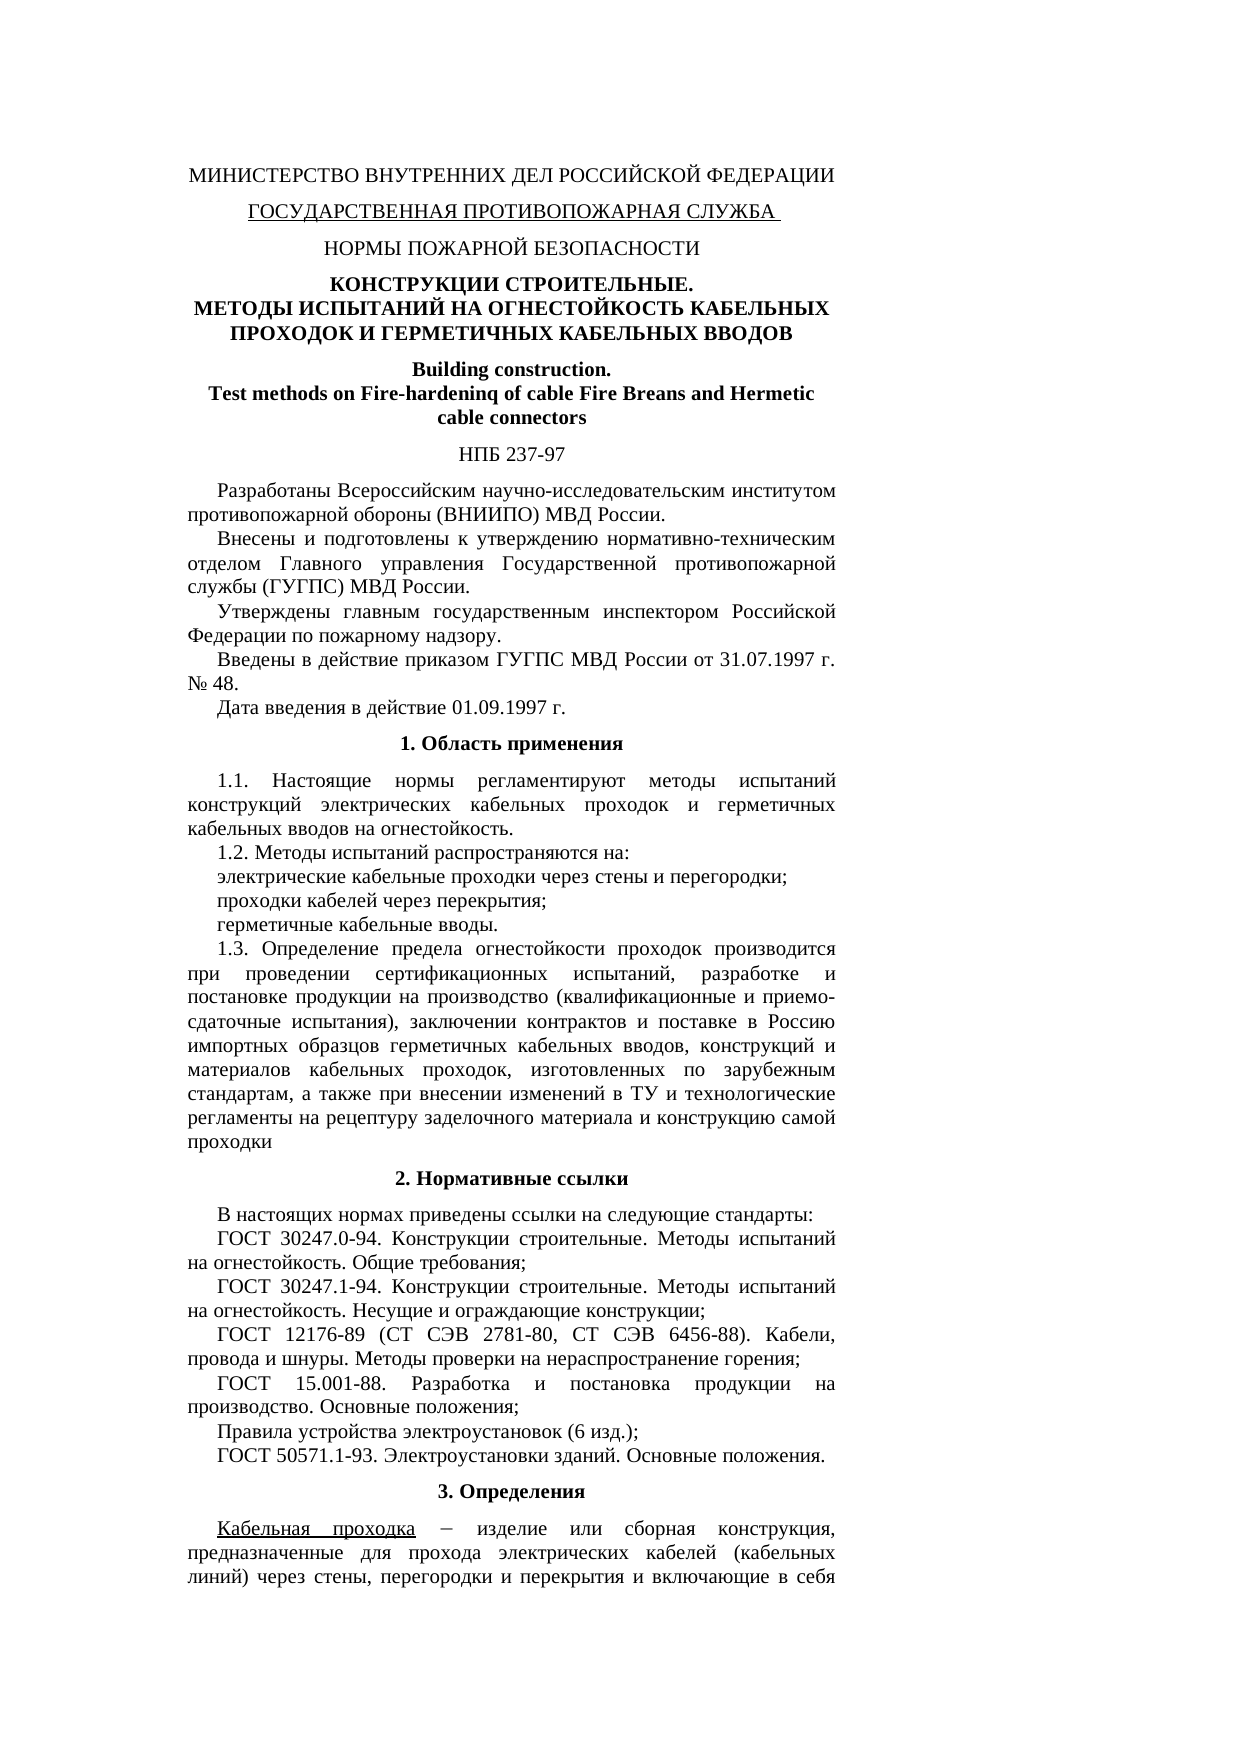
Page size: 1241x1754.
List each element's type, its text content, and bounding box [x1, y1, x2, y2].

text Building construction. [187, 357, 836, 381]
text Внесены и подготовлены к утверждению нормативно-техническим отделом Главного управления Государственной противопожарной службы (ГУГПС) МВД России. [187, 526, 836, 598]
text Дата введения в действие 01.09.1997 г. [187, 695, 836, 719]
text НОРМЫ ПОЖАРНОЙ БЕЗОПАСНОСТИ [187, 236, 836, 260]
text Введены в действие приказом ГУГПС МВД России от 31.07.1997 г. № 48. [187, 647, 836, 695]
text МЕТОДЫ ИСПЫТАНИЙ НА ОГНЕСТОЙКОСТЬ КАБЕЛЬНЫХ ПРОХОДОК И ГЕРМЕТИЧНЫХ КАБЕЛЬНЫХ ВВОДОВ [187, 296, 836, 344]
text КОНСТРУКЦИИ СТРОИТЕЛЬНЫЕ. [187, 272, 836, 296]
text Разработаны Всероссийским научно-исследовательским институтом противопожарной обороны (ВНИИПО) МВД России. [187, 478, 836, 526]
text ГОСТ 15.001-88. Разработка и постановка продукции на производство. Основные положения; [187, 1370, 836, 1418]
text Test methods on Fire-hardeninq of cable Fire Breans and Hermetic cable connectors [187, 381, 836, 429]
text проходки кабелей через перекрытия; [187, 888, 836, 912]
text 1. Область применения [187, 731, 836, 755]
text 2. Нормативные ссылки [187, 1165, 836, 1189]
text электрические кабельные проходки через стены и перегородки; [187, 864, 836, 888]
text НПБ 237-97 [187, 442, 836, 466]
text 1.1. Настоящие нормы регламентируют методы испытаний конструкций электрических кабельных проходок и герметичных кабельных вводов на огнестойкость. [187, 768, 836, 840]
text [187, 1516, 836, 1588]
text ГОСТ 30247.1-94. Конструкции строительные. Методы испытаний на огнестойкость. Несущие и ограждающие конструкции; [187, 1274, 836, 1322]
text герметичные кабельные вводы. [187, 912, 836, 936]
text В настоящих нормах приведены ссылки на следующие стандарты: [187, 1202, 836, 1226]
text 3. Определения [187, 1479, 836, 1503]
text ГОСТ 12176-89 (СТ СЭВ 2781-80, СТ СЭВ 6456-88). Кабели, провода и шнуры. Методы проверки на нераспространение горения; [187, 1322, 836, 1370]
text 1.2. Методы испытаний распространяются на: [187, 840, 836, 864]
text Утверждены главным государственным инспектором Российской Федерации по пожарному надзору. [187, 598, 836, 647]
text ГОСТ 30247.0-94. Конструкции строительные. Методы испытаний на огнестойкость. Общие требования; [187, 1226, 836, 1274]
text Правила устройства электроустановок (6 изд.); [187, 1418, 836, 1442]
text ГОСУДАРСТВЕННАЯ ПРОТИВОПОЖАРНАЯ СЛУЖБА [187, 199, 836, 223]
text ГОСТ 50571.1-93. Электроустановки зданий. Основные положения. [187, 1442, 836, 1467]
text МИНИСТЕРСТВО ВНУТРЕННИХ ДЕЛ РОССИЙСКОЙ ФЕДЕРАЦИИ [187, 162, 836, 187]
text 1.3. Определение предела огнестойкости проходок производится при проведении сертификационных испытаний, разработке и постановке продукции на производство (квалификационные и приемо-сдаточные испытания), заключении контрактов и поставке в Россию импортных образцов герметичных кабельных вводов, конструкций и материалов кабельных проходок, изготовленных по зарубежным стандартам, а также при внесении изменений в ТУ и технологические регламенты на рецептуру заделочного материала и конструкцию самой проходки [187, 936, 836, 1153]
